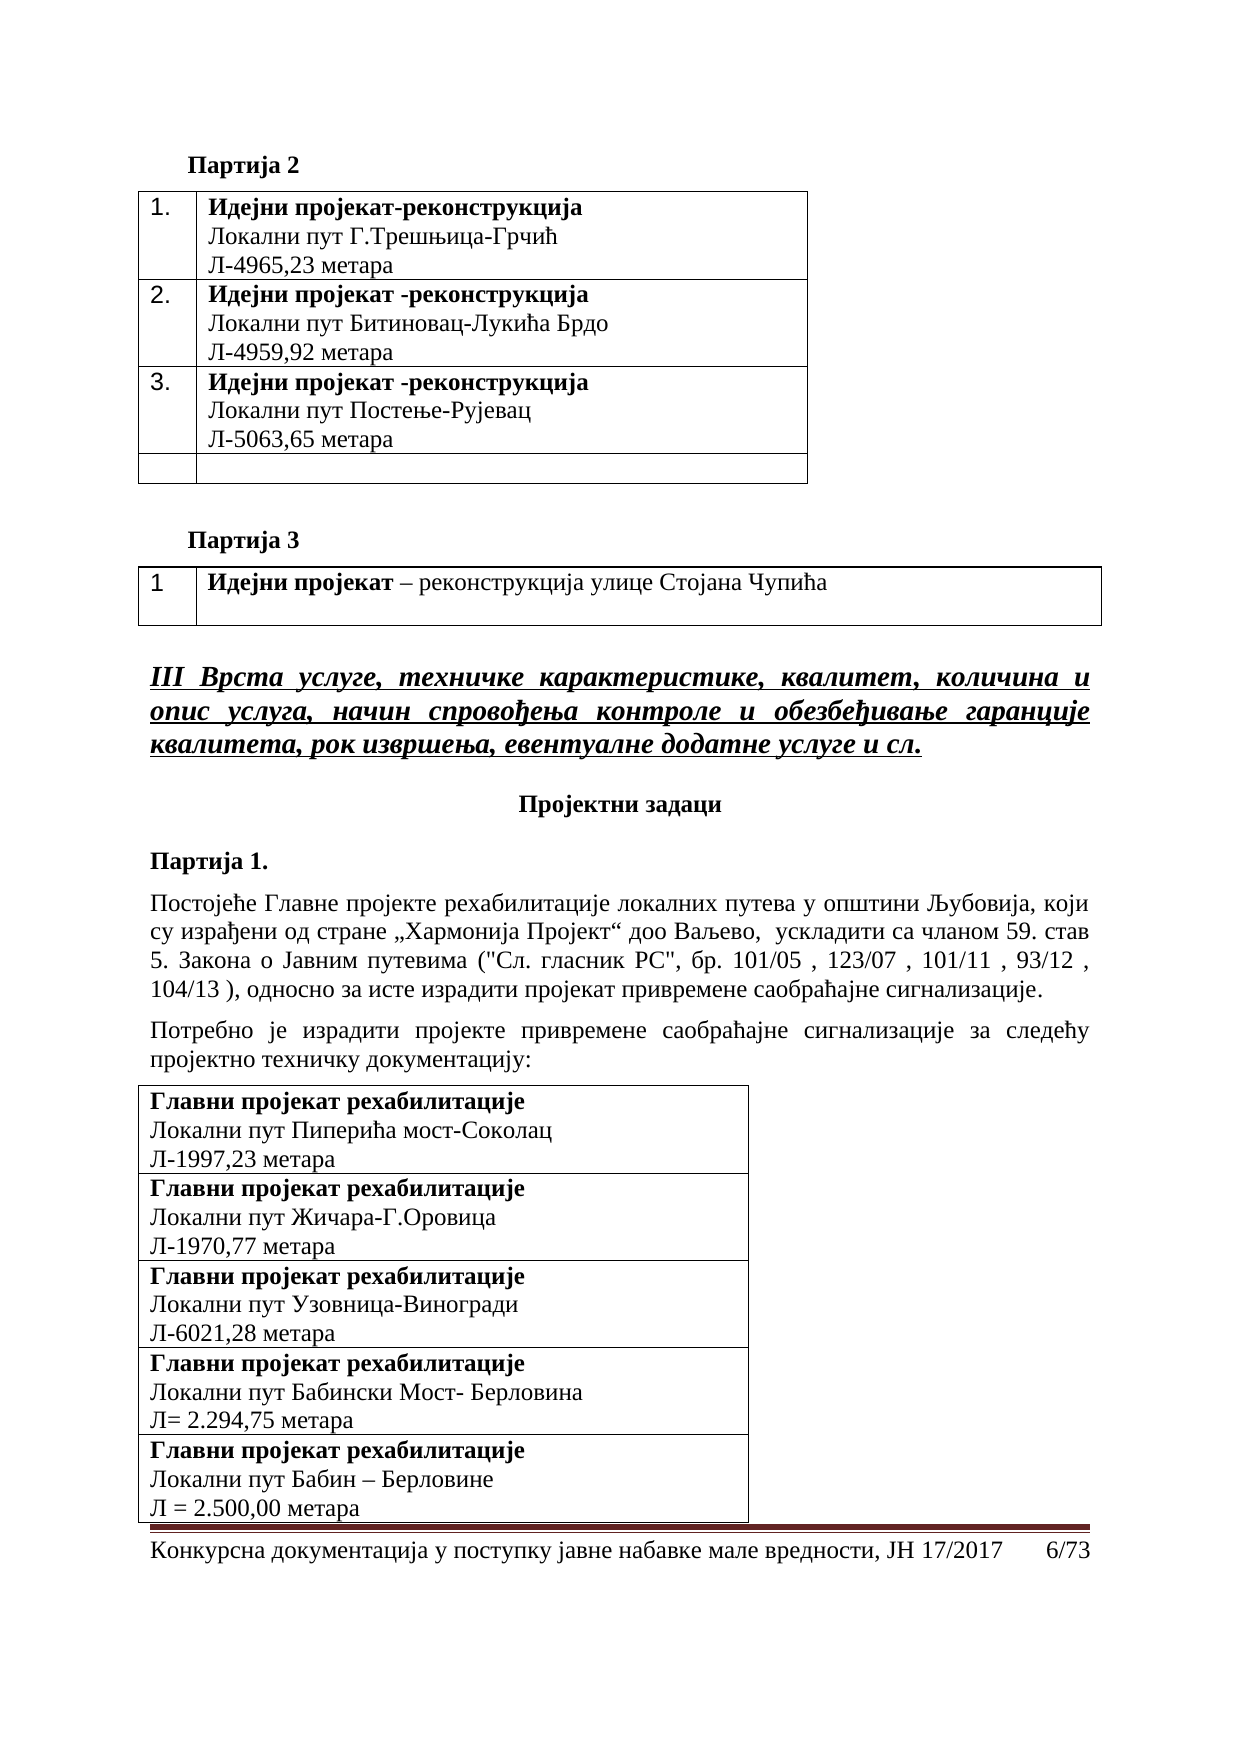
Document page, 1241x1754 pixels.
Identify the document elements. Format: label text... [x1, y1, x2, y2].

table_header 1. [139, 192, 196, 278]
table_cell Идејни пројекат -реконструкција Локални пут Постење-Рујевац Л-5063,65 метара [197, 367, 807, 453]
table_header Идејни пројекат – реконструкција улице Стојана Чупића [197, 568, 1101, 625]
text Пројектни задаци [150, 789, 1090, 818]
table_header Главни пројекат рехабилитације Локални пут Пиперића мост-Соколац Л-1997,23 метара [139, 1086, 748, 1172]
table_cell Главни пројекат рехабилитације Локални пут Узовница-Виногради Л-6021,28 метара [139, 1261, 748, 1347]
table_cell Идејни пројекат -реконструкција Локални пут Битиновац-Лукића Брдо Л-4959,92 метара [197, 280, 807, 366]
text Партија 1. [150, 846, 1090, 875]
table_cell 2. [139, 280, 196, 366]
text Постојеће Главне пројекте рехабилитације локалних путева у општини Љубовија, који су израђени од стране „Хармонија Пројект“ доо Ваљево, ускладити са чланом 59. став 5. Закона о Јавним путевима ("Сл. гласник РС", бр. 101/05 , 123/07 , 101/11 , 93/12 , 104/13 ), односно за исте израдити пројекат привремене саобраћајне сигнализације. [150, 888, 1090, 1003]
text Потребно је израдити пројекте привремене саобраћајне сигнализације за следећу пројектно техничку документацију: [150, 1015, 1090, 1073]
table_header Идејни пројекат-реконструкција Локални пут Г.Трешњица-Грчић Л-4965,23 метара [197, 192, 807, 278]
table_cell Главни пројекат рехабилитације Локални пут Бабин – Берловине Л = 2.500,00 метара [139, 1435, 748, 1522]
text III Врста услуге, техничке карактеристике, квалитет, количина и опис услуга, начин спровођења контроле и обезбеђивање гаранције квалитета, рок извршења, евентуалне додатне услуге и сл. [150, 724, 1090, 760]
table_header 1 [139, 568, 196, 625]
text Партија 3 [187, 525, 1090, 554]
table_cell Главни пројекат рехабилитације Локални пут Жичара-Г.Оровица Л-1970,77 метара [139, 1174, 748, 1260]
table_cell 3. [139, 367, 196, 453]
text III Врста услуге, техничке карактеристике, квалитет, количина и опис услуга, начин спровођења контроле и обезбеђивање гаранције квалитета, рок извршења, евентуалне додатне услуге и сл. [150, 690, 1090, 722]
table_cell [139, 454, 196, 483]
table_cell Главни пројекат рехабилитације Локални пут Бабински Мост- Берловина Л= 2.294,75 метара [139, 1348, 748, 1434]
text Партија 2 [187, 150, 1090, 179]
table_cell [197, 454, 807, 483]
text III Врста услуге, техничке карактеристике, квалитет, количина и опис услуга, начин спровођења контроле и обезбеђивање гаранције квалитета, рок извршења, евентуалне додатне услуге и сл. [150, 659, 1090, 689]
